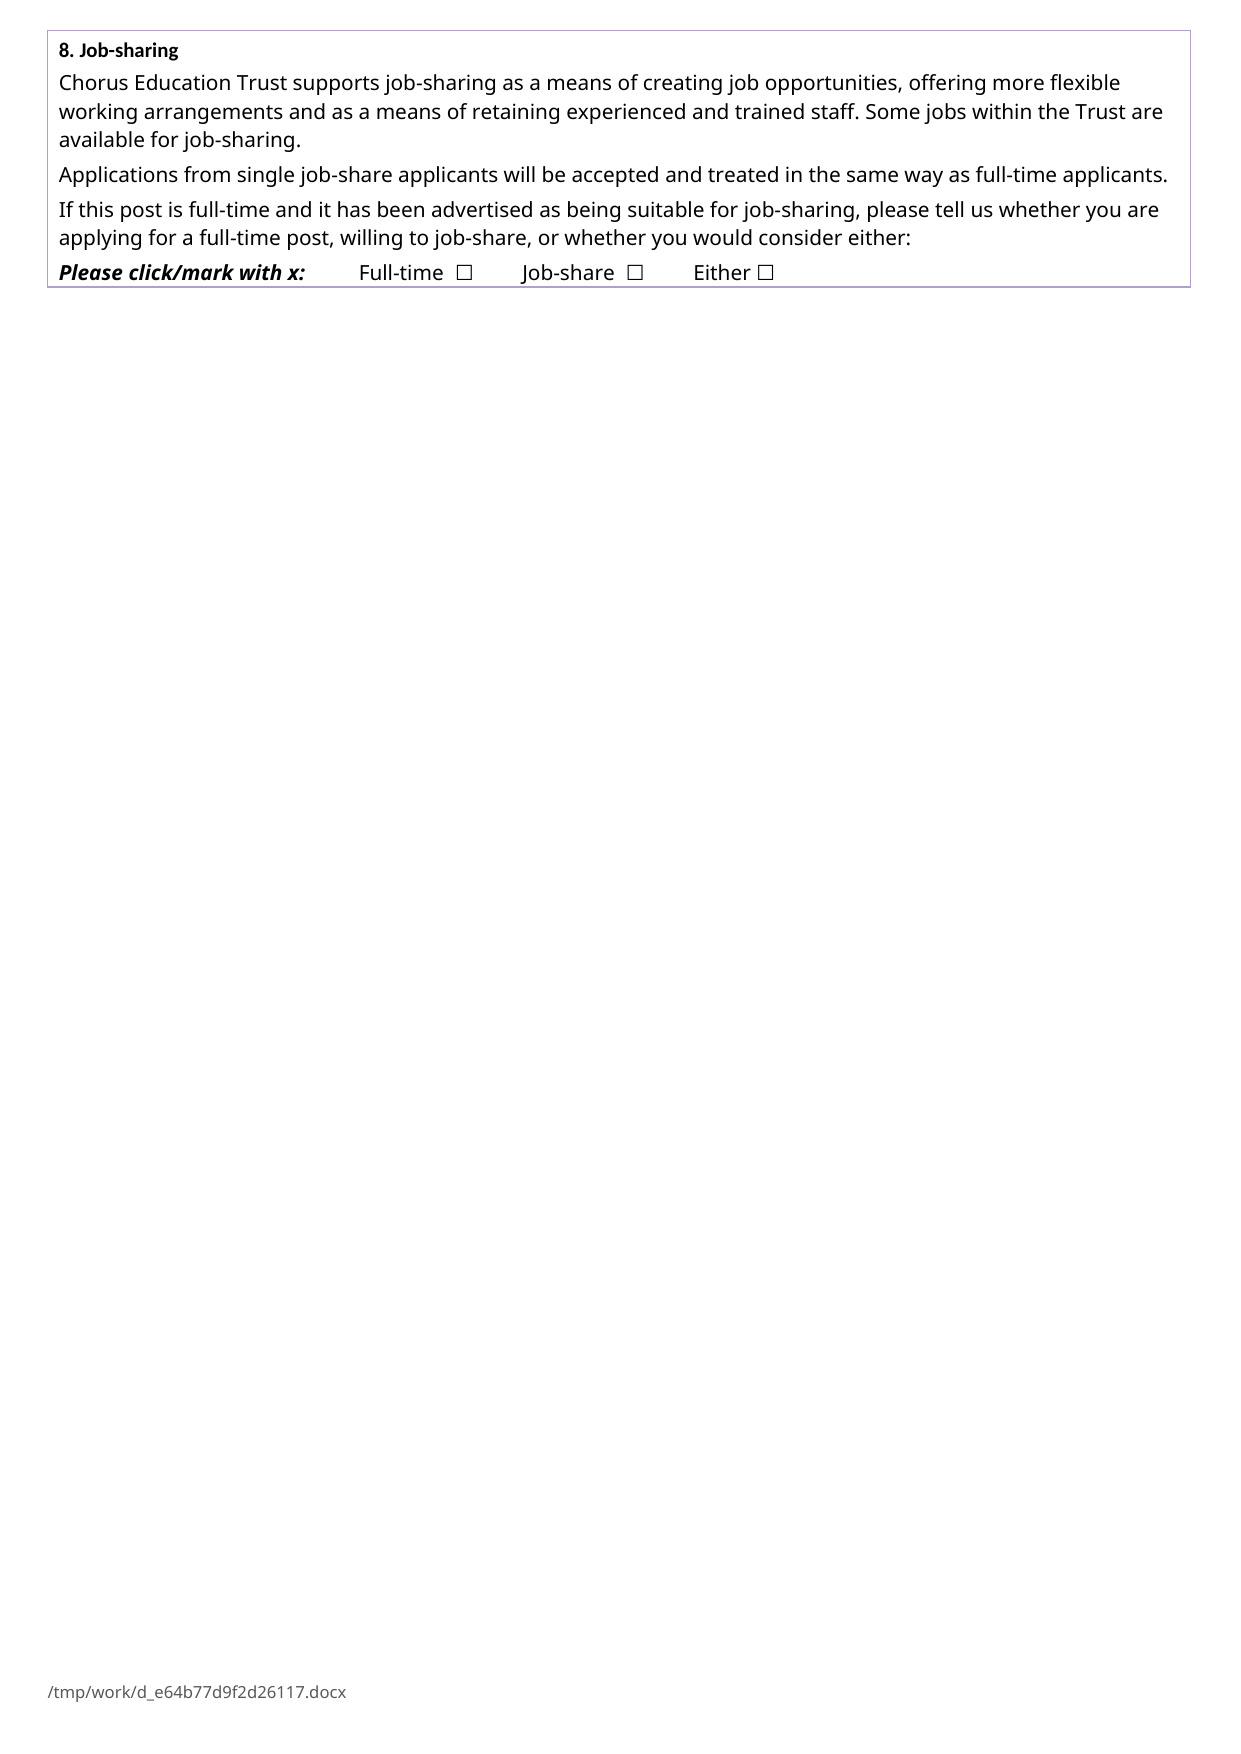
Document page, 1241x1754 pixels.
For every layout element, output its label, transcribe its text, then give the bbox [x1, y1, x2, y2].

table_cell 8. Job-sharing Chorus Education Trust supports job-sharing as a means of creating job opportunities, offering more flexible working arrangements and as a means of retaining experienced and trained staff. Some jobs within the Trust are available for job-sharing. Applications from single job-share applicants will be accepted and treated in the same way as full-time applicants. If this post is full-time and it has been advertised as being suitable for job-sharing, please tell us whether you are applying for a full-time post, willing to job-share, or whether you would consider either: Please click/mark with x: Full-time Job-share Either [48, 31, 1190, 286]
